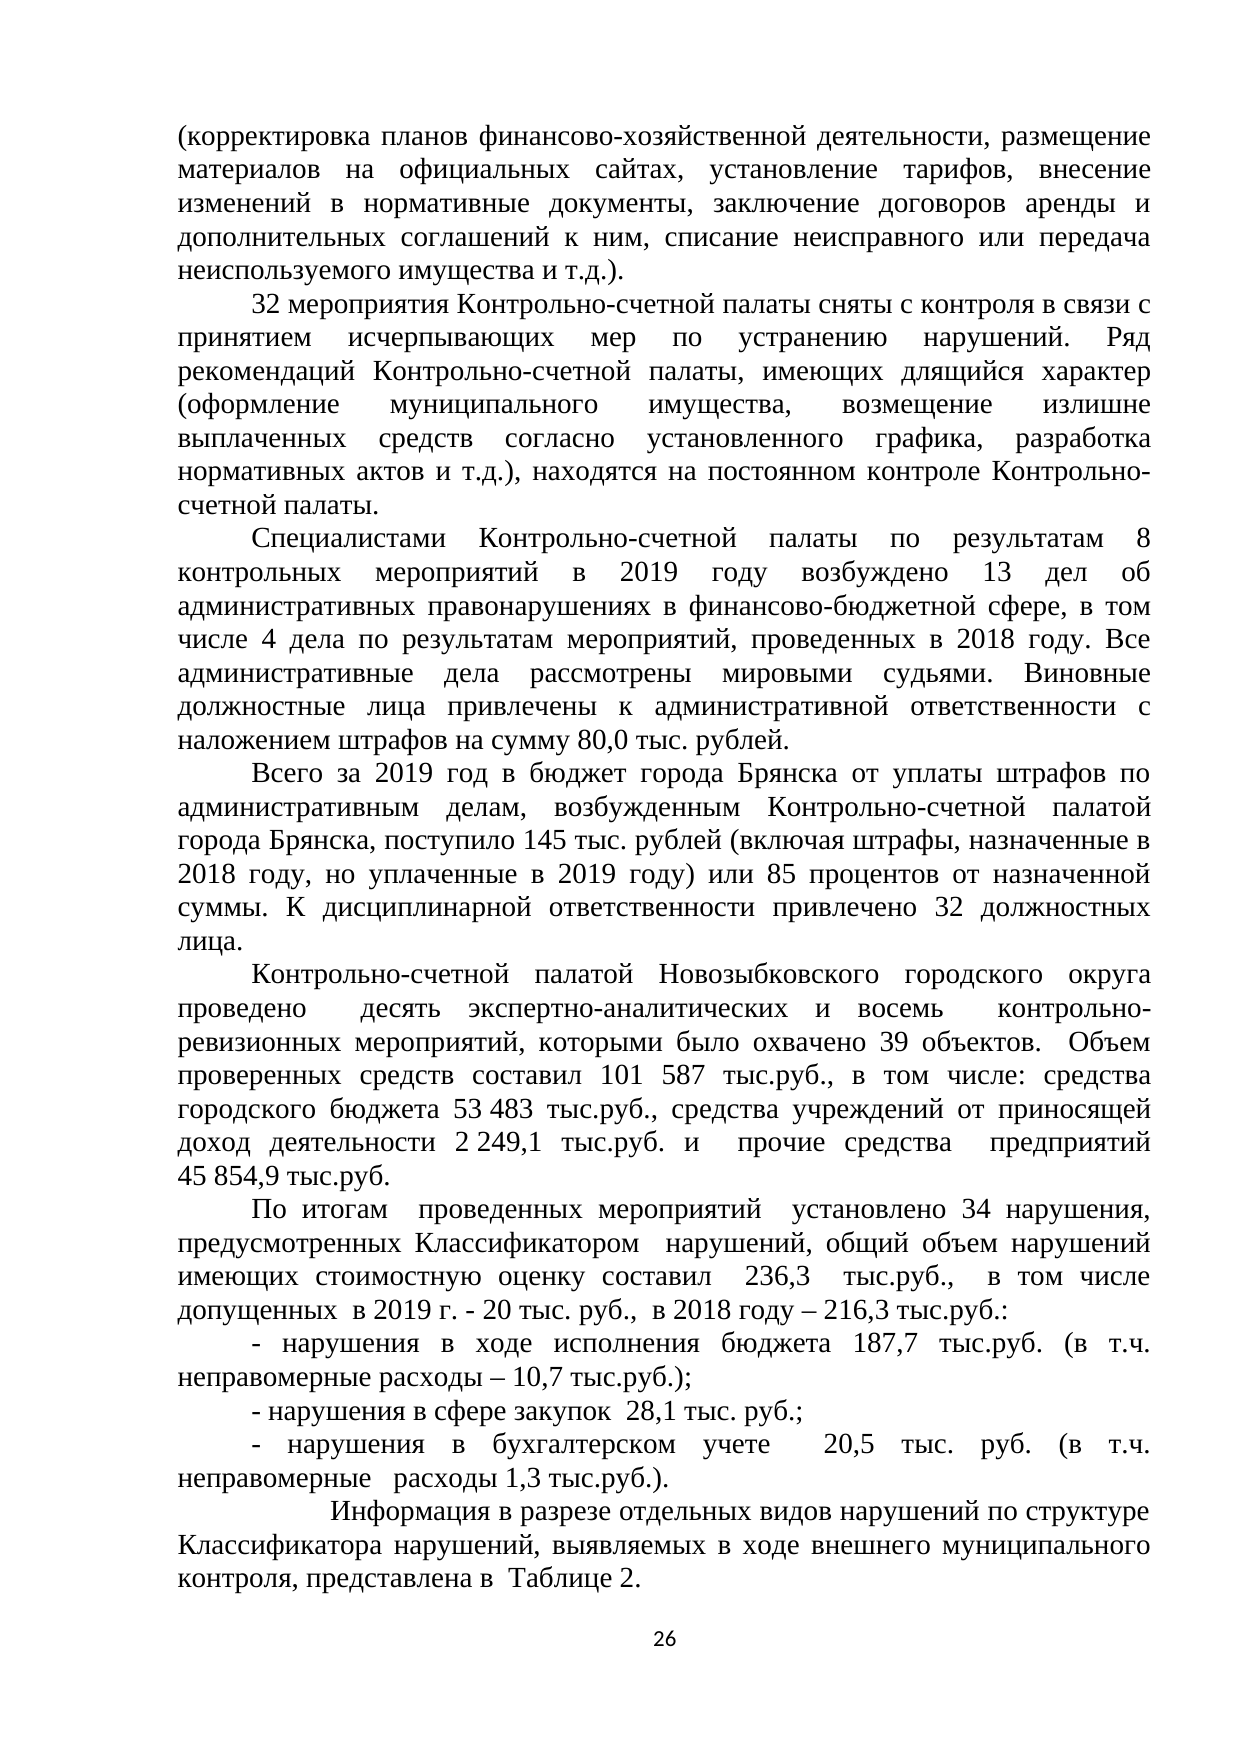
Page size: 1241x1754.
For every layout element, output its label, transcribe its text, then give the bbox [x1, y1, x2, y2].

text - нарушения в бухгалтерском учете 20,5 тыс. руб. (в т.ч. неправомерные расходы 1,3 тыс.руб.). [177, 1426, 1152, 1493]
text По итогам проведенных мероприятий установлено 34 нарушения, предусмотренных Классификатором нарушений, общий объем нарушений имеющих стоимостную оценку составил 236,3 тыс.руб., в том числе допущенных в 2019 г. - 20 тыс. руб., в 2018 году – 216,3 тыс.руб.: [177, 1191, 1152, 1326]
text 32 мероприятия Контрольно-счетной палаты сняты с контроля в связи с принятием исчерпывающих мер по устранению нарушений. Ряд рекомендаций Контрольно-счетной палаты, имеющих длящийся характер (оформление муниципального имущества, возмещение излишне выплаченных средств согласно установленного графика, разработка нормативных актов и т.д.), находятся на постоянном контроле Контрольно-счетной палаты. [177, 286, 1152, 521]
text Контрольно-счетной палатой Новозыбковского городского округа проведено десять экспертно-аналитических и восемь контрольно-ревизионных мероприятий, которыми было охвачено 39 объектов. Объем проверенных средств составил 101 587 тыс.руб., в том числе: средства городского бюджета 53 483 тыс.руб., средства учреждений от приносящей доход деятельности 2 249,1 тыс.руб. и прочие средства предприятий 45 854,9 тыс.руб. [177, 957, 1152, 1191]
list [177, 118, 1152, 286]
text - нарушения в сфере закупок 28,1 тыс. руб.; [177, 1393, 1152, 1426]
text - нарушения в ходе исполнения бюджета 187,7 тыс.руб. (в т.ч. неправомерные расходы – 10,7 тыс.руб.); [177, 1326, 1152, 1393]
text Специалистами Контрольно-счетной палаты по результатам 8 контрольных мероприятий в 2019 году возбуждено 13 дел об административных правонарушениях в финансово-бюджетной сфере, в том числе 4 дела по результатам мероприятий, проведенных в 2018 году. Все административные дела рассмотрены мировыми судьями. Виновные должностные лица привлечены к административной ответственности с наложением штрафов на сумму 80,0 тыс. рублей. [177, 521, 1152, 755]
text Информация в разрезе отдельных видов нарушений по структуре Классификатора нарушений, выявляемых в ходе внешнего муниципального контроля, представлена в Таблице 2. [177, 1493, 1152, 1594]
text Всего за 2019 год в бюджет города Брянска от уплаты штрафов по административным делам, возбужденным Контрольно-счетной палатой города Брянска, поступило 145 тыс. рублей (включая штрафы, назначенные в 2018 году, но уплаченные в 2019 году) или 85 процентов от назначенной суммы. К дисциплинарной ответственности привлечено 32 должностных лица. [177, 755, 1152, 957]
